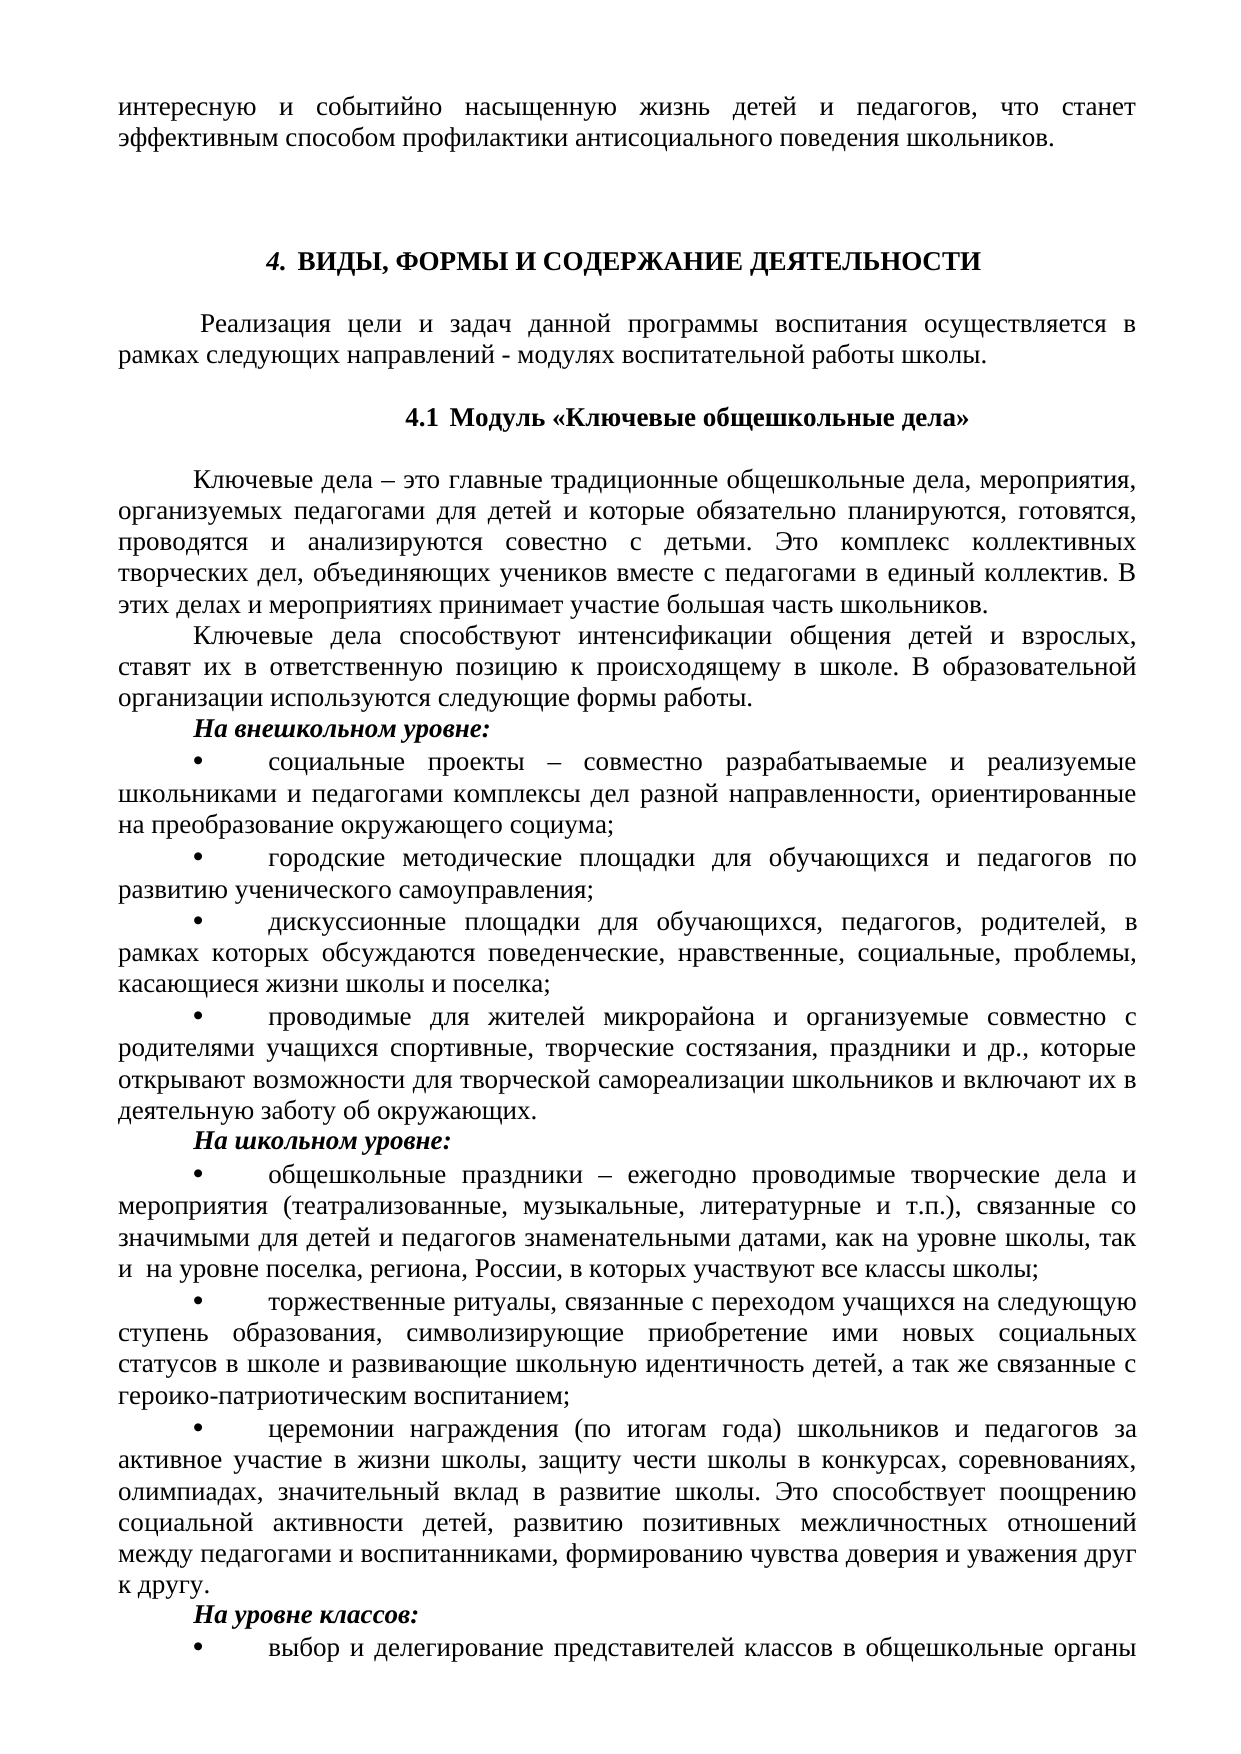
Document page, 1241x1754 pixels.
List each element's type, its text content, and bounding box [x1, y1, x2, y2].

list Модуль «Ключевые общешкольные дела» [237, 401, 1138, 432]
list общешкольные праздники – ежегодно проводимые творческие дела и мероприятия (театрализованные, музыкальные, литературные и т.п.), связанные со значимыми для детей и педагогов знаменательными датами, как на уровне школы, так и на уровне поселка, региона, России, в которых участвуют все классы школы; [118, 1156, 1138, 1283]
list дискуссионные площадки для обучающихся, педагогов, родителей, в рамках которых обсуждаются поведенческие, нравственные, социальные, проблемы, касающиеся жизни школы и поселка; [118, 904, 1138, 998]
text Ключевые дела способствуют интенсификации общения детей и взрослых, ставят их в ответственную позицию к происходящему в школе. В образовательной организации используются следующие формы работы. [118, 619, 1138, 712]
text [118, 89, 1138, 152]
subtitle На школьном уровне: [193, 1125, 1161, 1156]
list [118, 1629, 1138, 1663]
subtitle ВИДЫ, ФОРМЫ И СОДЕРЖАНИЕ ДЕЯТЕЛЬНОСТИ [87, 246, 1161, 277]
subtitle На уровне классов: [193, 1599, 1161, 1629]
list городские методические площадки для обучающихся и педагогов по развитию ученического самоуправления; [118, 839, 1138, 904]
text Ключевые дела – это главные традиционные общешкольные дела, мероприятия, организуемых педагогами для детей и которые обязательно планируются, готовятся, проводятся и анализируются совестно с детьми. Это комплекс коллективных творческих дел, объединяющих учеников вместе с педагогами в единый коллектив. В этих делах и мероприятиях принимает участие большая часть школьников. [118, 463, 1138, 619]
list проводимые для жителей микрорайона и организуемые совместно с родителями учащихся спортивные, творческие состязания, праздники и др., которые открывают возможности для творческой самореализации школьников и включают их в деятельную заботу об окружающих. [118, 998, 1138, 1125]
subtitle На внешкольном уровне: [193, 713, 1161, 743]
text Реализация цели и задач данной программы воспитания осуществляется в рамках следующих направлений - модулях воспитательной работы школы. [118, 307, 1138, 370]
list церемонии награждения (по итогам года) школьников и педагогов за активное участие в жизни школы, защиту чести школы в конкурсах, соревнованиях, олимпиадах, значительный вклад в развитие школы. Это способствует поощрению социальной активности детей, развитию позитивных межличностных отношений между педагогами и воспитанниками, формированию чувства доверия и уважения друг к другу. [118, 1410, 1138, 1599]
list социальные проекты – совместно разрабатываемые и реализуемые школьниками и педагогами комплексы дел разной направленности, ориентированные на преобразование окружающего социума; [118, 743, 1138, 839]
list торжественные ритуалы, связанные с переходом учащихся на следующую ступень образования, символизирующие приобретение ими новых социальных статусов в школе и развивающие школьную идентичность детей, а так же связанные с героико-патриотическим воспитанием; [118, 1283, 1138, 1410]
